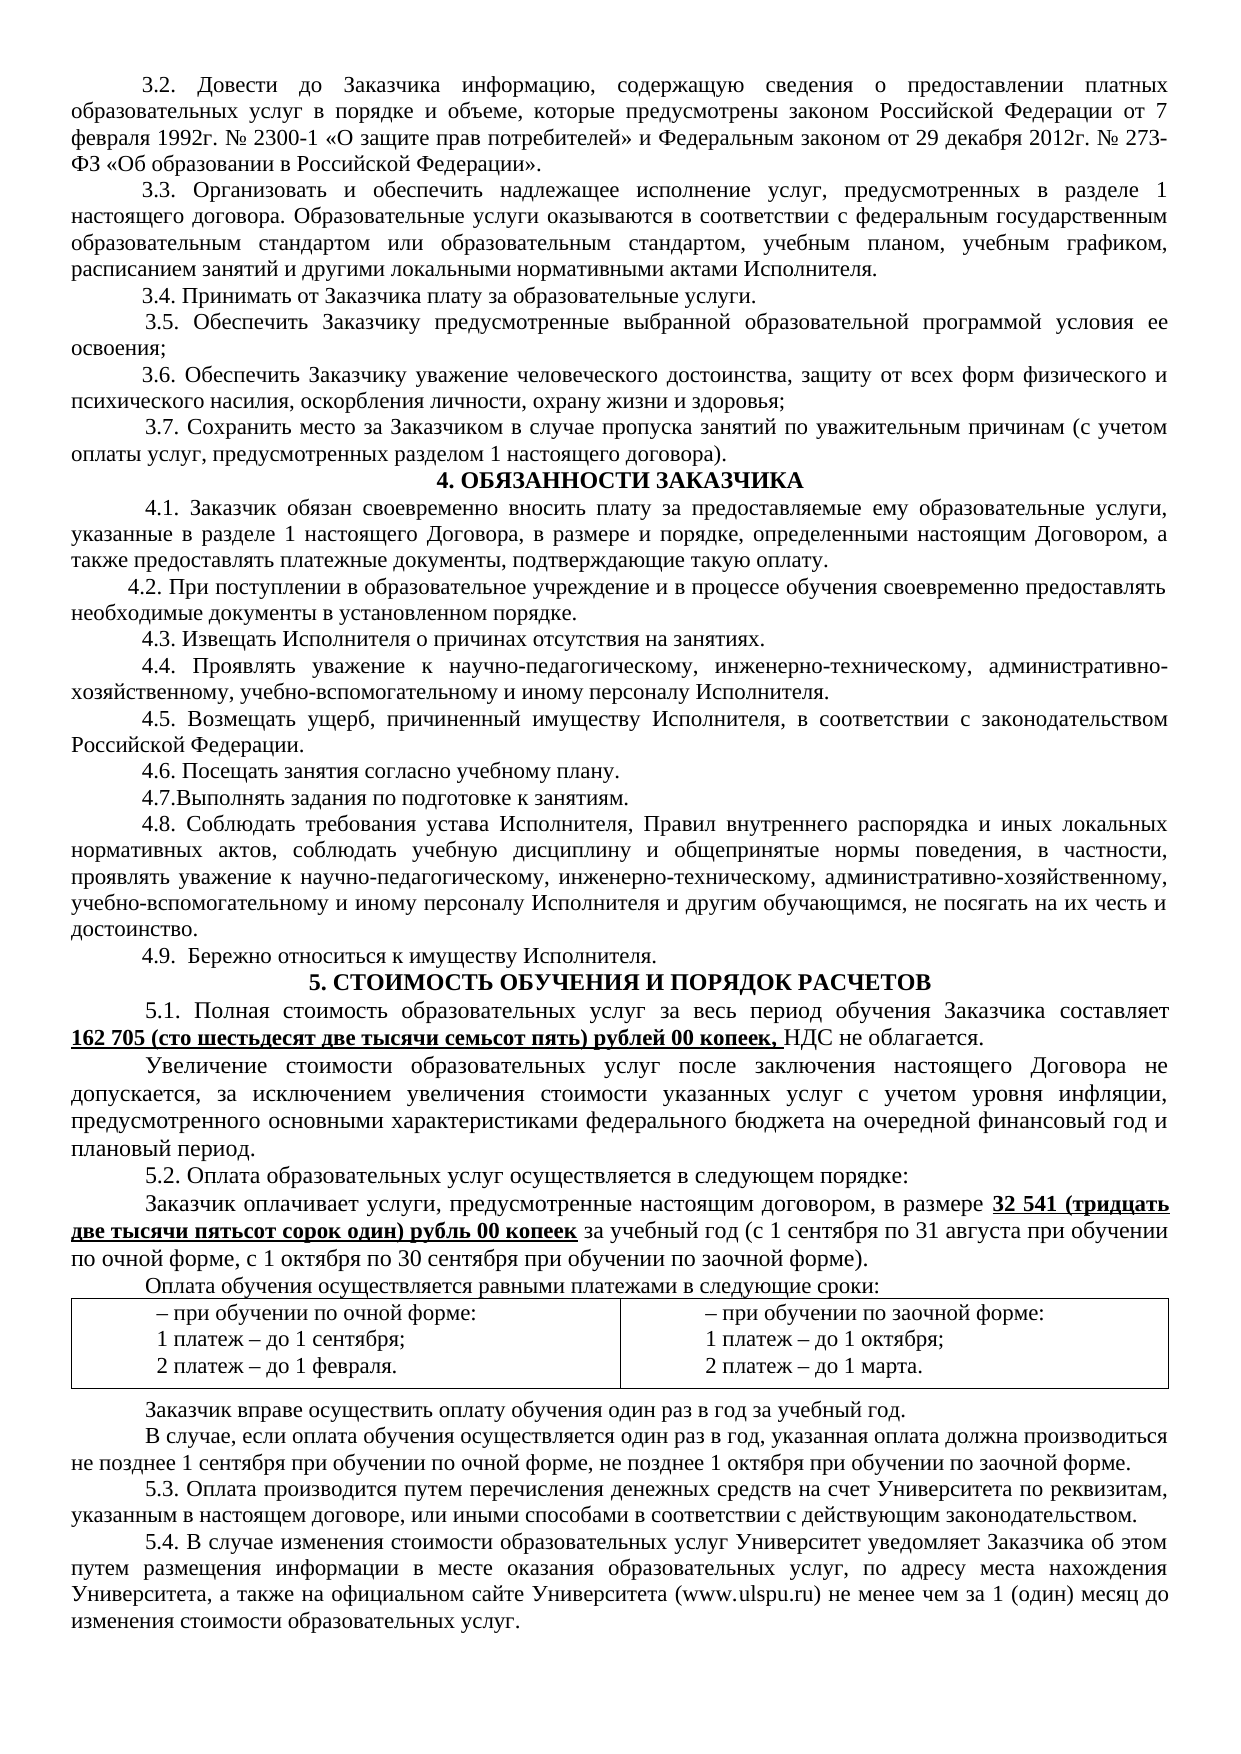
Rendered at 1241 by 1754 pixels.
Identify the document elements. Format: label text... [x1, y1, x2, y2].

text 4.7.Выполнять задания по подготовке к занятиям. [71, 784, 1169, 810]
text 4.6. Посещать занятия согласно учебному плану. [71, 757, 1169, 784]
text 4.1. Заказчик обязан своевременно вносить плату за предоставляемые ему образовательные услуги, указанные в разделе 1 настоящего Договора, в размере и порядке, определенными настоящим Договором, а также предоставлять платежные документы, подтверждающие такую оплату. [71, 494, 1169, 573]
text 5.4. В случае изменения стоимости образовательных услуг Университет уведомляет Заказчика об этом путем размещения информации в месте оказания образовательных услуг, по адресу места нахождения Университета, а также на официальном сайте Университета (www.ulspu.ru) не менее чем за 1 (один) месяц до изменения стоимости образовательных услуг. [71, 1528, 1169, 1633]
text 5.2. Оплата образовательных услуг осуществляется в следующем порядке: [71, 1161, 1169, 1189]
text 3.2. Довести до Заказчика информацию, содержащую сведения о предоставлении платных образовательных услуг в порядке и объеме, которые предусмотрены законом Российской Федерации от 7 февраля 1992г. № 2300-1 «О защите прав потребителей» и Федеральным законом от 29 декабря 2012г. № 273-ФЗ «Об образовании в Российской Федерации». [71, 71, 1169, 176]
table_header – при обучении по заочной форме: 1 платеж – до 1 октября; 2 платеж – до 1 марта. [621, 1299, 1168, 1388]
text 4.5. Возмещать ущерб, причиненный имуществу Исполнителя, в соответствии с законодательством Российской Федерации. [71, 704, 1169, 757]
text 3.4. Принимать от Заказчика плату за образовательные услуги. [71, 282, 1169, 308]
text 3.3. Организовать и обеспечить надлежащее исполнение услуг, предусмотренных в разделе 1 настоящего договора. Образовательные услуги оказываются в соответствии с федеральным государственным образовательным стандартом или образовательным стандартом, учебным планом, учебным графиком, расписанием занятий и другими локальными нормативными актами Исполнителя. [71, 176, 1169, 282]
text 4.3. Извещать Исполнителя о причинах отсутствия на занятиях. [71, 626, 1169, 652]
text 5.3. Оплата производится путем перечисления денежных средств на счет Университета по реквизитам, указанным в настоящем договоре, или иными способами в соответствии с действующим законодательством. [71, 1475, 1169, 1528]
text 3.6. Обеспечить Заказчику уважение человеческого достоинства, защиту от всех форм физического и психического насилия, оскорбления личности, охрану жизни и здоровья; [71, 361, 1169, 413]
text 4.2. При поступлении в образовательное учреждение и в процессе обучения своевременно предоставлять необходимые документы в установленном порядке. [71, 573, 1169, 626]
text 3.5. Обеспечить Заказчику предусмотренные выбранной образовательной программой условия ее освоения; [71, 308, 1169, 361]
text Увеличение стоимости образовательных услуг после заключения настоящего Договора не допускается, за исключением увеличения стоимости указанных услуг с учетом уровня инфляции, предусмотренного основными характеристиками федерального бюджета на очередной финансовый год и плановый период. [71, 1051, 1169, 1161]
text 5. СТОИМОСТЬ ОБУЧЕНИЯ И ПОРЯДОК РАСЧЕТОВ [71, 968, 1169, 996]
text 5.1. Полная стоимость образовательных услуг за весь период обучения Заказчика составляет 162 705 (сто шестьдесят две тысячи семьсот пять) рублей 00 копеек, НДС не облагается. [71, 996, 1169, 1051]
text 4. ОБЯЗАННОСТИ ЗАКАЗЧИКА [71, 466, 1169, 494]
text 3.7. Сохранить место за Заказчиком в случае пропуска занятий по уважительным причинам (с учетом оплаты услуг, предусмотренных разделом 1 настоящего договора). [71, 413, 1169, 466]
text Оплата обучения осуществляется равными платежами в следующие сроки: [71, 1272, 1169, 1298]
table_header – при обучении по очной форме: 1 платеж – до 1 сентября; 2 платеж – до 1 февраля. [72, 1299, 620, 1388]
text Заказчик оплачивает услуги, предусмотренные настоящим договором, в размере 32 541 (тридцать две тысячи пятьсот сорок один) рубль 00 копеек за учебный год (с 1 сентября по 31 августа при обучении по очной форме, с 1 октября по 30 сентября при обучении по заочной форме). [71, 1189, 1169, 1272]
text 4.9. Бережно относиться к имуществу Исполнителя. [71, 942, 1169, 968]
text 4.8. Соблюдать требования устава Исполнителя, Правил внутреннего распорядка и иных локальных нормативных актов, соблюдать учебную дисциплину и общепринятые нормы поведения, в частности, проявлять уважение к научно-педагогическому, инженерно-техническому, административно-хозяйственному, учебно-вспомогательному и иному персоналу Исполнителя и другим обучающимся, не посягать на их честь и достоинство. [71, 810, 1169, 942]
text В случае, если оплата обучения осуществляется один раз в год, указанная оплата должна производиться не позднее 1 сентября при обучении по очной форме, не позднее 1 октября при обучении по заочной форме. [71, 1422, 1169, 1475]
text 4.4. Проявлять уважение к научно-педагогическому, инженерно-техническому, административно-хозяйственному, учебно-вспомогательному и иному персоналу Исполнителя. [71, 652, 1169, 704]
text Заказчик вправе осуществить оплату обучения один раз в год за учебный год. [71, 1396, 1169, 1422]
